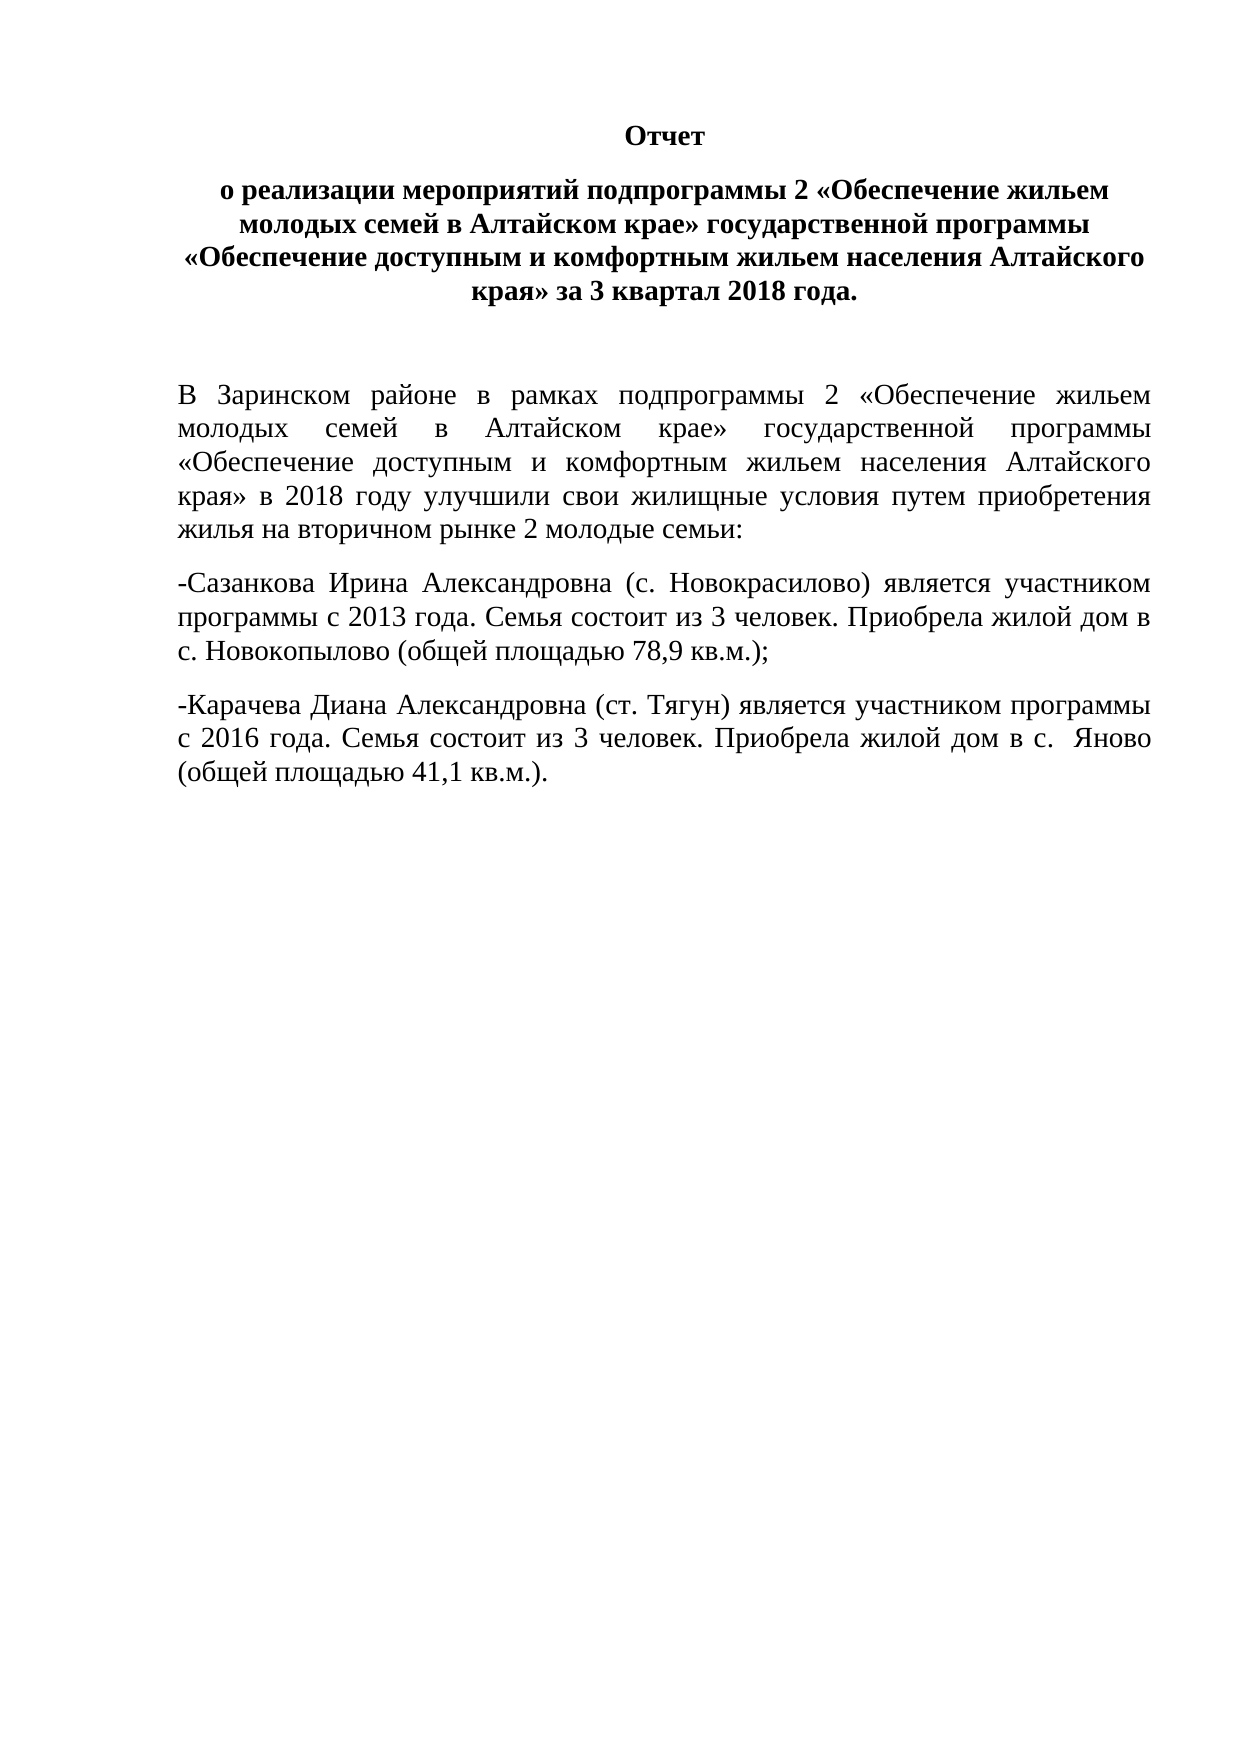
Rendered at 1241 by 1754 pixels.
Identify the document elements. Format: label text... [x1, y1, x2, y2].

text В Заринском районе в рамках подпрограммы 2 «Обеспечение жильем молодых семей в Алтайском крае» государственной программы «Обеспечение доступным и комфортным жильем населения Алтайского края» в 2018 году улучшили свои жилищные условия путем приобретения жилья на вторичном рынке 2 молодые семьи: [177, 377, 1152, 545]
text о реализации мероприятий подпрограммы 2 «Обеспечение жильем молодых семей в Алтайском крае» государственной программы «Обеспечение доступным и комфортным жильем населения Алтайского края» за 3 квартал 2018 года. [177, 172, 1152, 307]
text -Сазанкова Ирина Александровна (с. Новокрасилово) является участником программы с 2013 года. Семья состоит из 3 человек. Приобрела жилой дом в с. Новокопылово (общей площадью 78,9 кв.м.); [177, 566, 1152, 666]
text -Карачева Диана Александровна (ст. Тягун) является участником программы с 2016 года. Семья состоит из 3 человек. Приобрела жилой дом в с. Яново (общей площадью 41,1 кв.м.). [177, 687, 1152, 788]
text Отчет [177, 118, 1152, 152]
